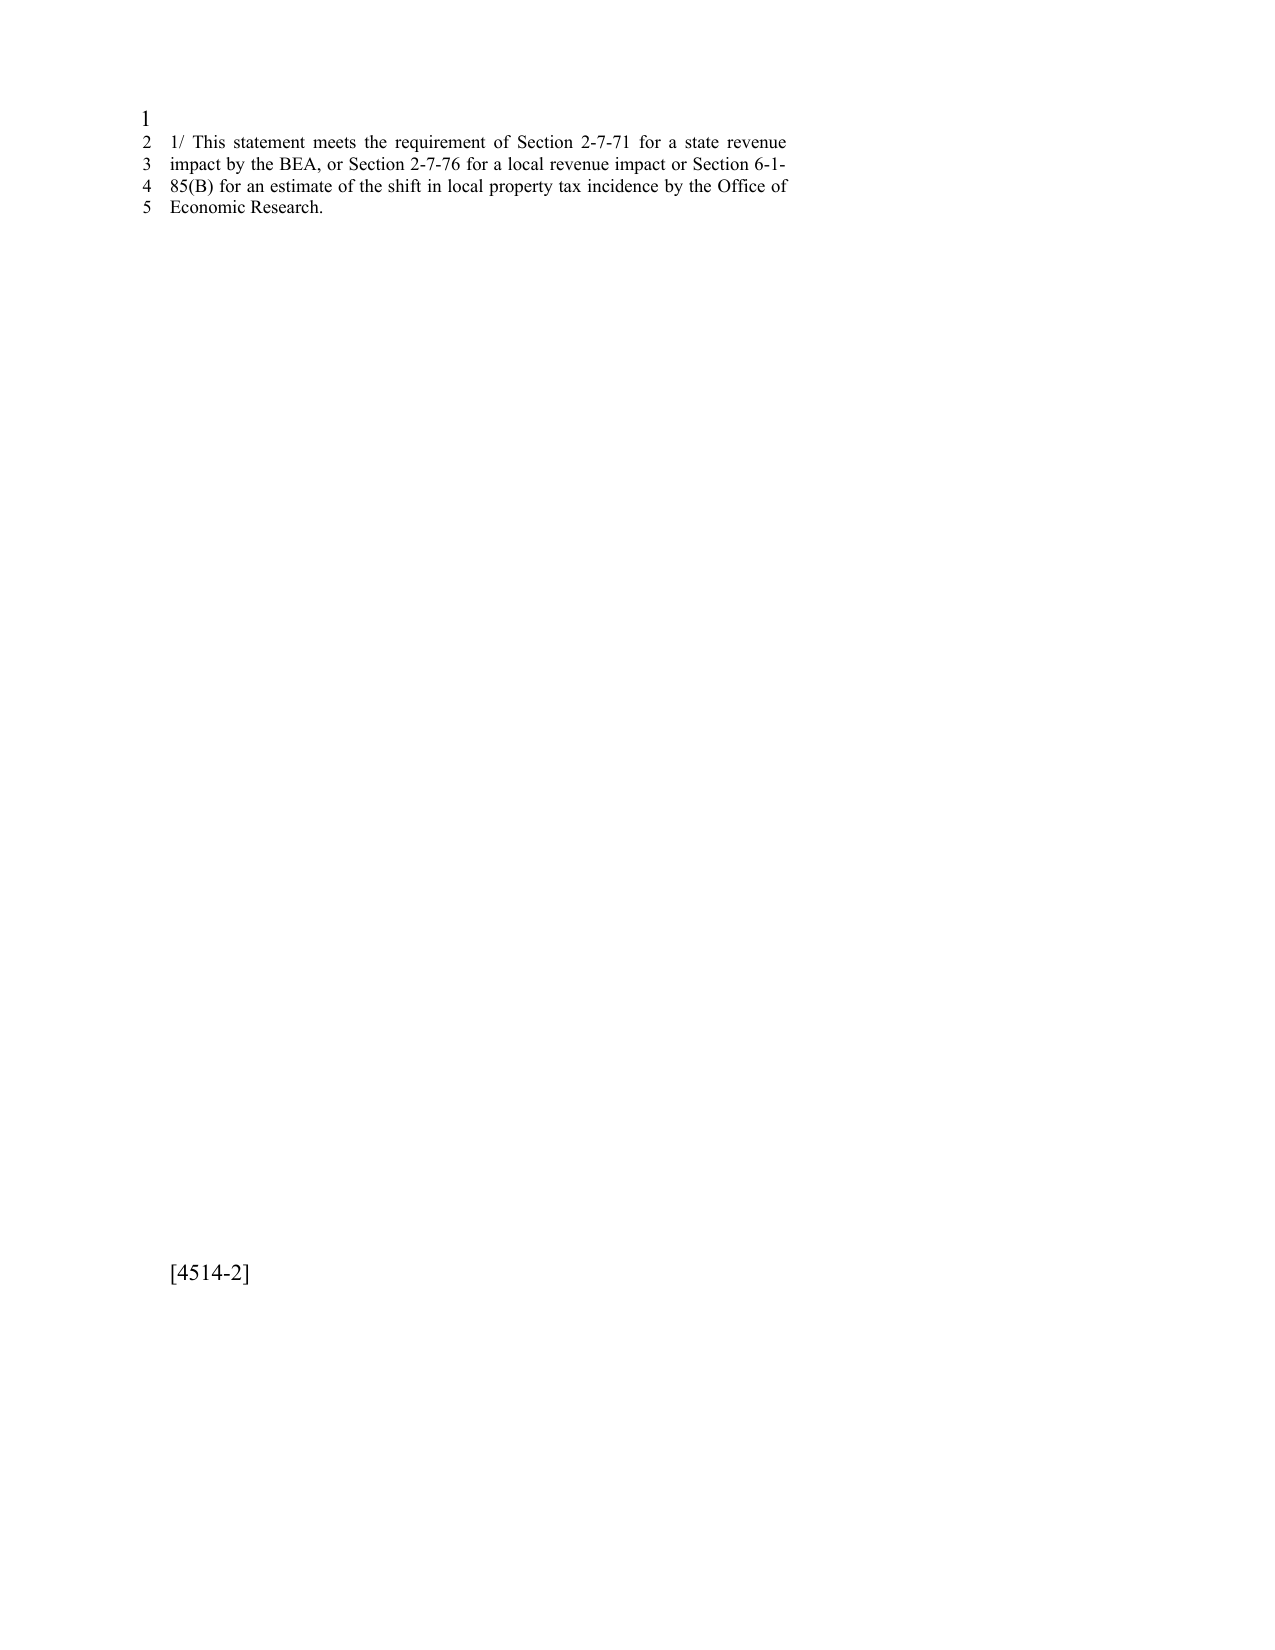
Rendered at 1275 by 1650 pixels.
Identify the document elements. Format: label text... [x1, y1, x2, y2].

text 1/ This statement meets the requirement of Section 2-7-71 for a state revenue impact by the BEA, or Section 2-7-76 for a local revenue impact or Section 6-1-85(B) for an estimate of the shift in local property tax incidence by the Office of Economic Research. [169, 131, 787, 218]
